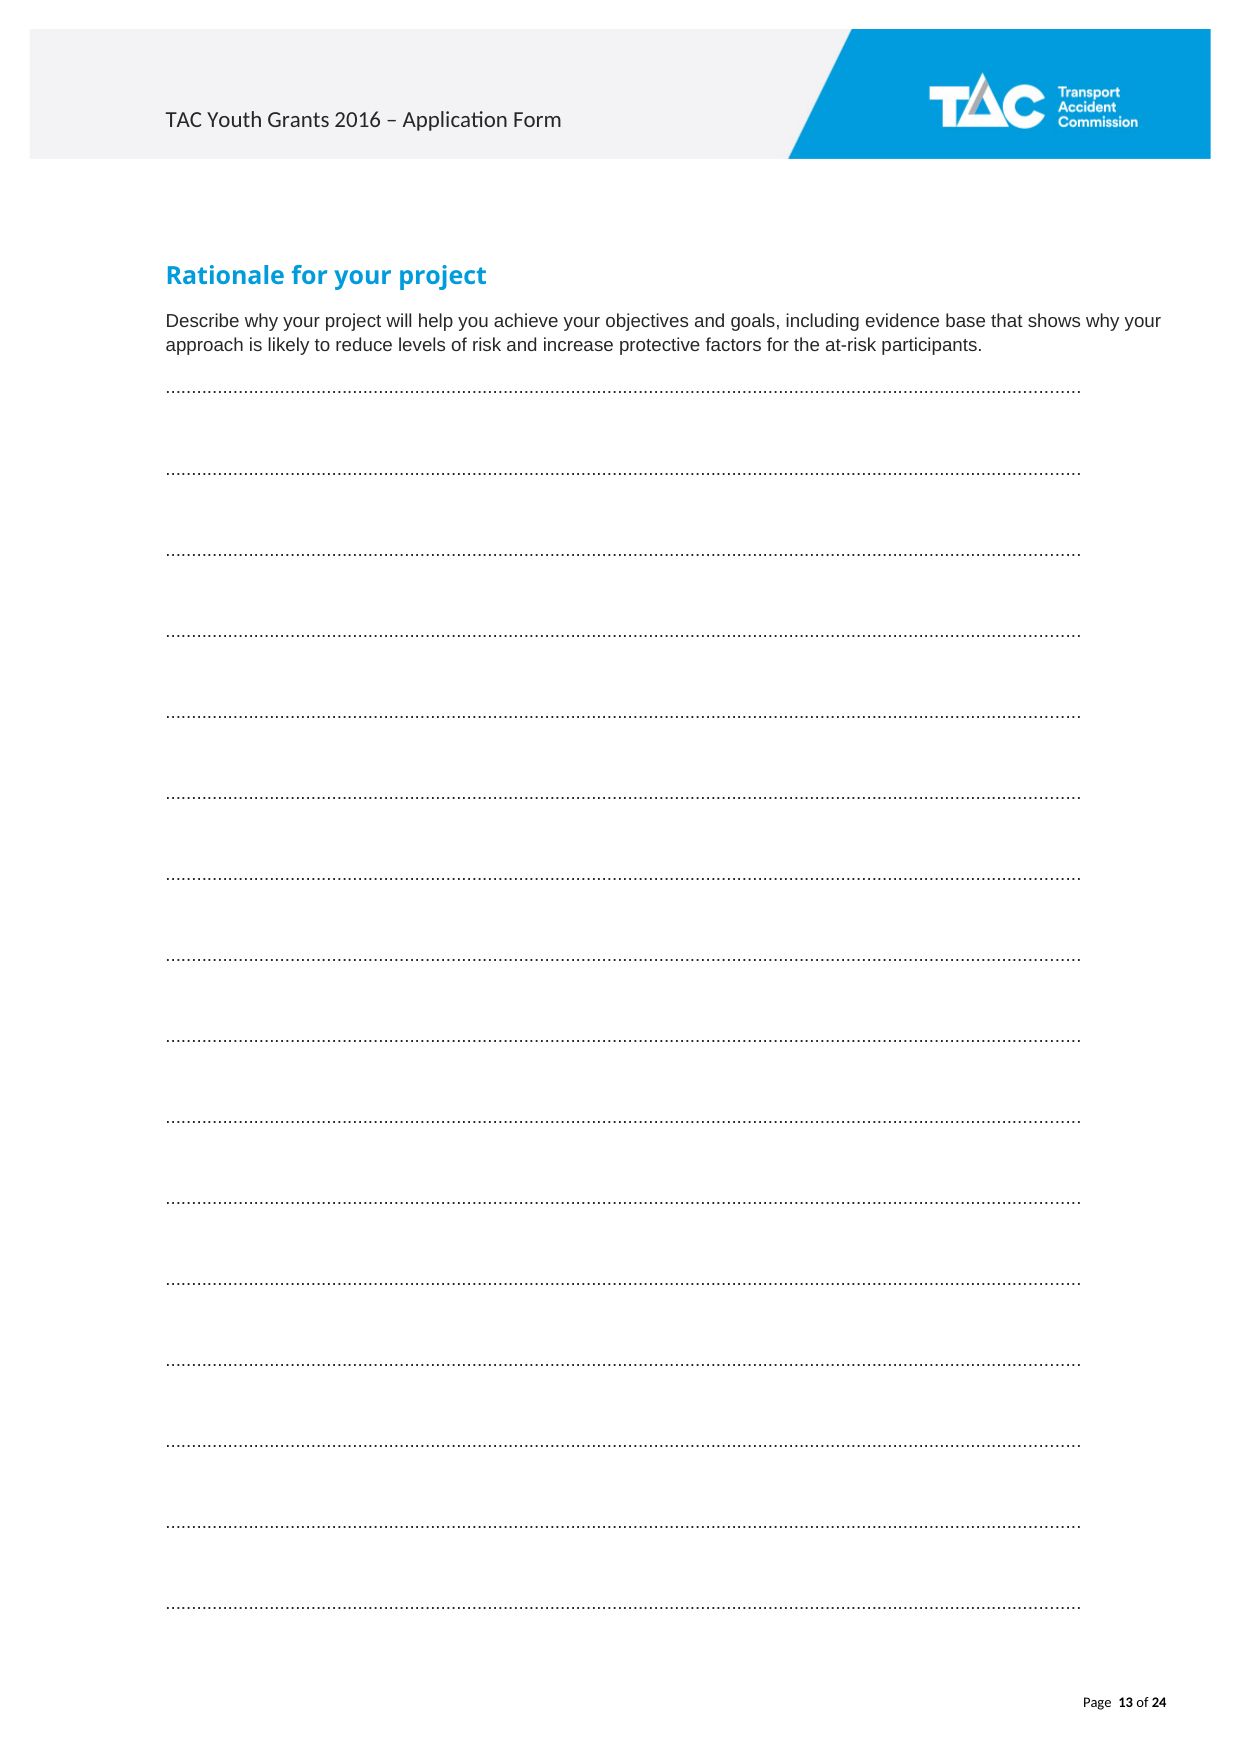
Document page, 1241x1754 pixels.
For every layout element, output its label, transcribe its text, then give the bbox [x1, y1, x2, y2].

picture [1059, 87, 1066, 97]
picture [930, 74, 1044, 128]
picture [1107, 120, 1117, 127]
picture [1059, 116, 1088, 127]
picture [1120, 120, 1137, 127]
picture [1059, 102, 1110, 112]
picture [1072, 88, 1119, 99]
text Describe why your project will help you achieve your objectives and goals, including evidence base that shows why your approach is likely to reduce levels of risk and increase protective factors for the at-risk participants. [165, 309, 1166, 356]
subtitle Rationale for your project [165, 258, 1166, 292]
picture [29, 29, 851, 159]
picture [1091, 117, 1104, 126]
